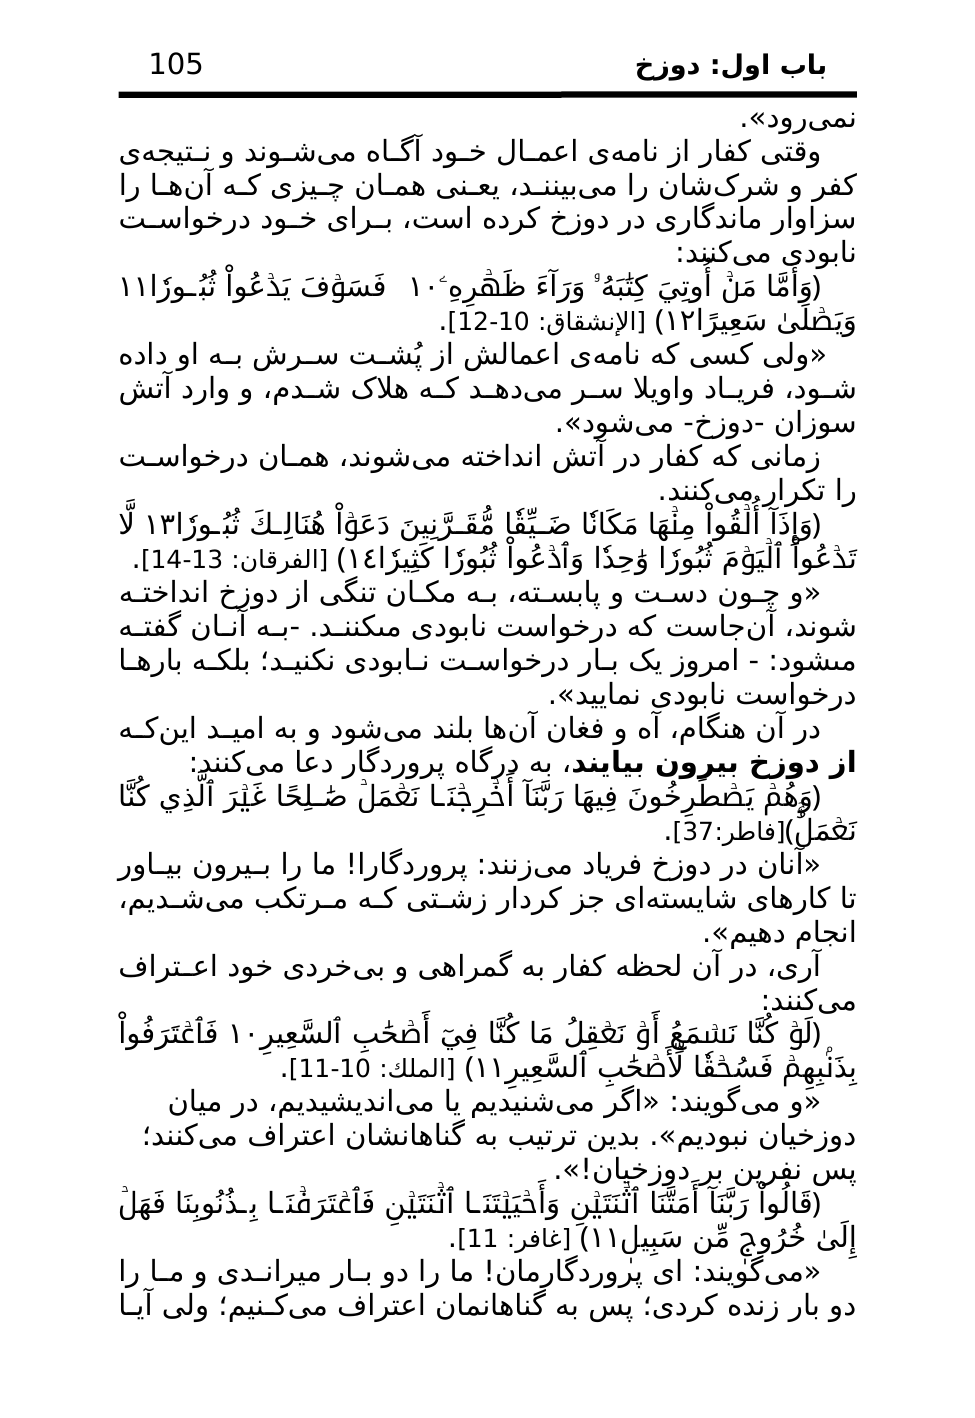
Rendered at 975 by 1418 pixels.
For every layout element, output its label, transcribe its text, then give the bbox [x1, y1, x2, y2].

text ﴿لَوۡ كُنَّا نَسۡمَعُ أَوۡ نَعۡقِلُ مَا كُنَّا فِيٓ أَصۡحَٰبِ ٱلسَّعِيرِ١٠ فَٱعۡتَرَفُواْ بِذَنۢبِهِمۡ فَسُحۡقٗا لِّأَصۡحَٰبِ ٱلسَّعِيرِ١١﴾ [الملك: 10-11]. [118, 1017, 857, 1085]
text ‏«‏و چون دست و پابسته، به مکان تنگی از دوزخ انداخته شوند، آن‌جاست که درخواست نابودی مى‏کنند. -به آنان گفته مى‏شود: - امروز یک بار درخواست نابودی نکنید؛ بلکه بارها درخواست نابودی نمایید‏»‏. ‏ [118, 575, 857, 711]
text در آن هنگام، آه و فغان آن‌ها بلند می‌شود و به امید این‌که از دوزخ بیرون بیایند، به‌ درگاه‌ پروردگار دعا می‌کنند: [118, 711, 857, 779]
text ﴿قَالُواْ رَبَّنَآ أَمَتَّنَا ٱثۡنَتَيۡنِ وَأَحۡيَيۡتَنَا ٱثۡنَتَيۡنِ فَٱعۡتَرَفۡنَا بِذُنُوبِنَا فَهَلۡ إِلَىٰ خُرُوجٖ مِّن سَبِيلٖ١١﴾ [غافر: 11]. [118, 1187, 857, 1254]
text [118, 100, 857, 134]
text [118, 1254, 857, 1322]
text ﴿وَإِذَآ أُلۡقُواْ مِنۡهَا مَكَانٗا ضَيِّقٗا مُّقَرَّنِينَ دَعَوۡاْ هُنَالِكَ ثُبُورٗا١٣ لَّا تَدۡعُواْ ٱلۡيَوۡمَ ثُبُورٗا وَٰحِدٗا وَٱدۡعُواْ ثُبُورٗا كَثِيرٗا١٤﴾ [الفرقان: 13-14]. [118, 507, 857, 575]
text ‏«‏آنان در دوزخ فریاد می‌زنند: پروردگارا! ما را بیرون بیاور تا کارهای شایسته‌ای جز کردار زشتی که مرتکب می‌شدیم، انجام دهیم‏»‏. [118, 847, 857, 949]
text زمانی که کفار در آتش انداخته می‌شوند، همان درخواست را تکرار می‌کنند. [118, 439, 857, 507]
text ‏«‏‏ولی کسی که نامه‌ی اعمالش از پُشت سرش به او داده شود، فریاد واویلا سر می‌دهد که هلاک شدم، و وارد آتش سوزان -دوزخ- می‌شود‏»‏. [118, 338, 857, 439]
text ﴿وَهُمۡ يَصۡطَرِخُونَ فِيهَا رَبَّنَآ أَخۡرِجۡنَا نَعۡمَلۡ صَٰلِحًا غَيۡرَ ٱلَّذِي كُنَّا نَعۡمَلُۚ﴾[فاطر:37]. [118, 779, 857, 847]
text ﴿وَأَمَّا مَنۡ أُوتِيَ كِتَٰبَهُۥ وَرَآءَ ظَهۡرِهِۦ١٠ فَسَوۡفَ يَدۡعُواْ ثُبُورٗا١١ وَيَصۡلَىٰ سَعِيرًا١٢﴾ [الإنشقاق: 10-12]. [118, 270, 857, 338]
text آری، در آن لحظه کفار به گمراهی و بی‌خردی خود اعتراف می‌کنند: [118, 949, 857, 1017]
text وقتی کفار از نامه‌ی اعمال خود آگاه می‌شوند و نتیجه‌ی کفر و شرک‌شان را می‌بینند، یعنی همان چیزی که آن‌ها را سزاوار ماندگاری در دوزخ کرده است، برای خود درخواست نابودی می‌کنند: [118, 134, 857, 270]
text ‏«‏‏و می‌گویند: «اگر می‌شنیدیم یا می‌اندیشیدیم، در میان دوزخیان نبودیم». بدین ترتیب به گناهانشان اعتراف می‌کنند؛ پس نفرین بر دوزخیان!‏»‏. [118, 1085, 857, 1187]
